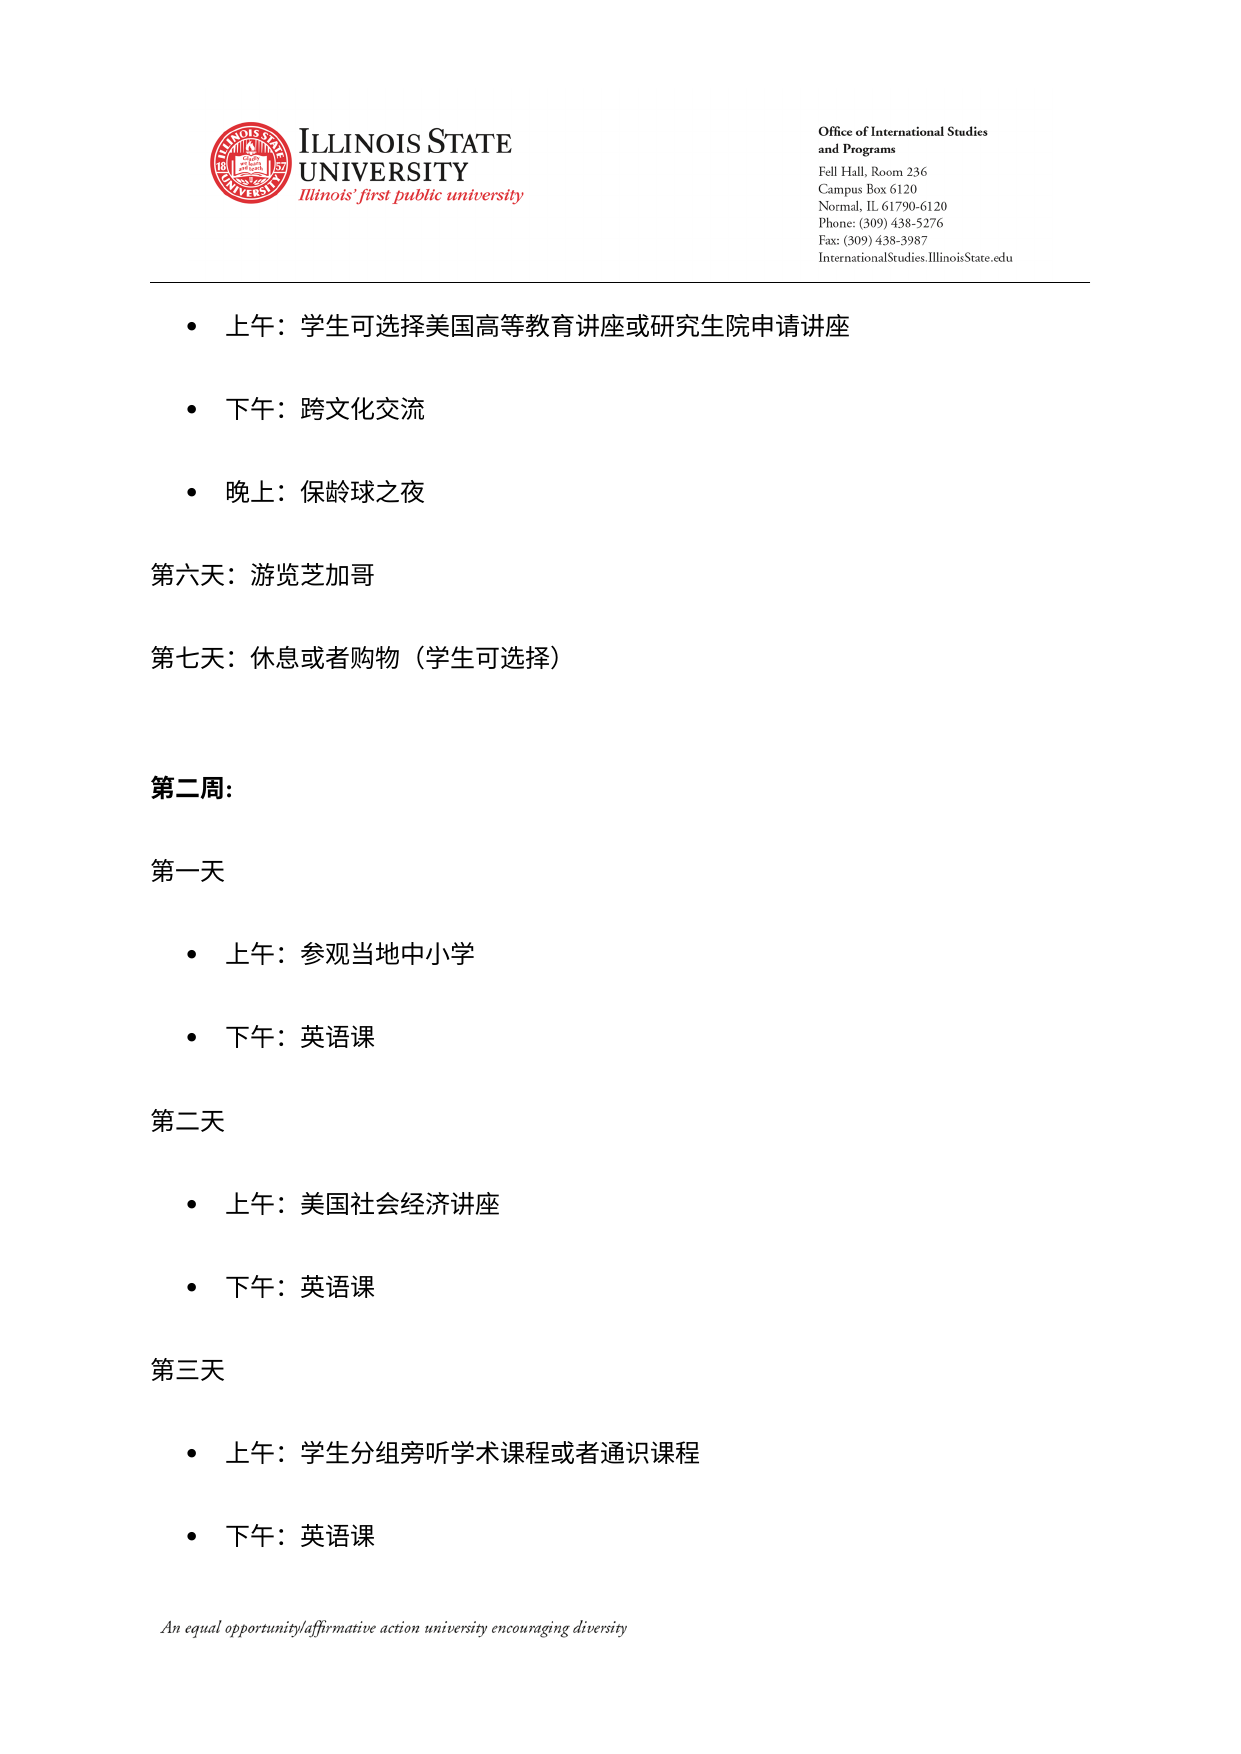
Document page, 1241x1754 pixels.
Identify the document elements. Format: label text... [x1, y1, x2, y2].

picture [187, 88, 1053, 282]
text 第二周: [150, 754, 1090, 819]
text 第二天 [150, 1087, 1090, 1152]
list 上午：美国社会经济讲座 [187, 1170, 1090, 1235]
list 下午：跨文化交流 [187, 375, 1090, 440]
list 下午：英语课 [187, 1003, 1090, 1068]
text 第六天：游览芝加哥 [150, 541, 1090, 606]
list 晚上：保龄球之夜 [187, 458, 1090, 523]
text 第七天：休息或者购物（学生可选择） [150, 624, 1090, 689]
list 下午：英语课 [187, 1502, 1090, 1567]
list 上午：参观当地中小学 [187, 920, 1090, 985]
text 第三天 [150, 1336, 1090, 1401]
list 上午：学生可选择美国高等教育讲座或研究生院申请讲座 [187, 292, 1090, 357]
picture [150, 1600, 643, 1651]
list 下午：英语课 [187, 1253, 1090, 1318]
text 第一天 [150, 837, 1090, 902]
list 上午：学生分组旁听学术课程或者通识课程 [187, 1419, 1090, 1484]
